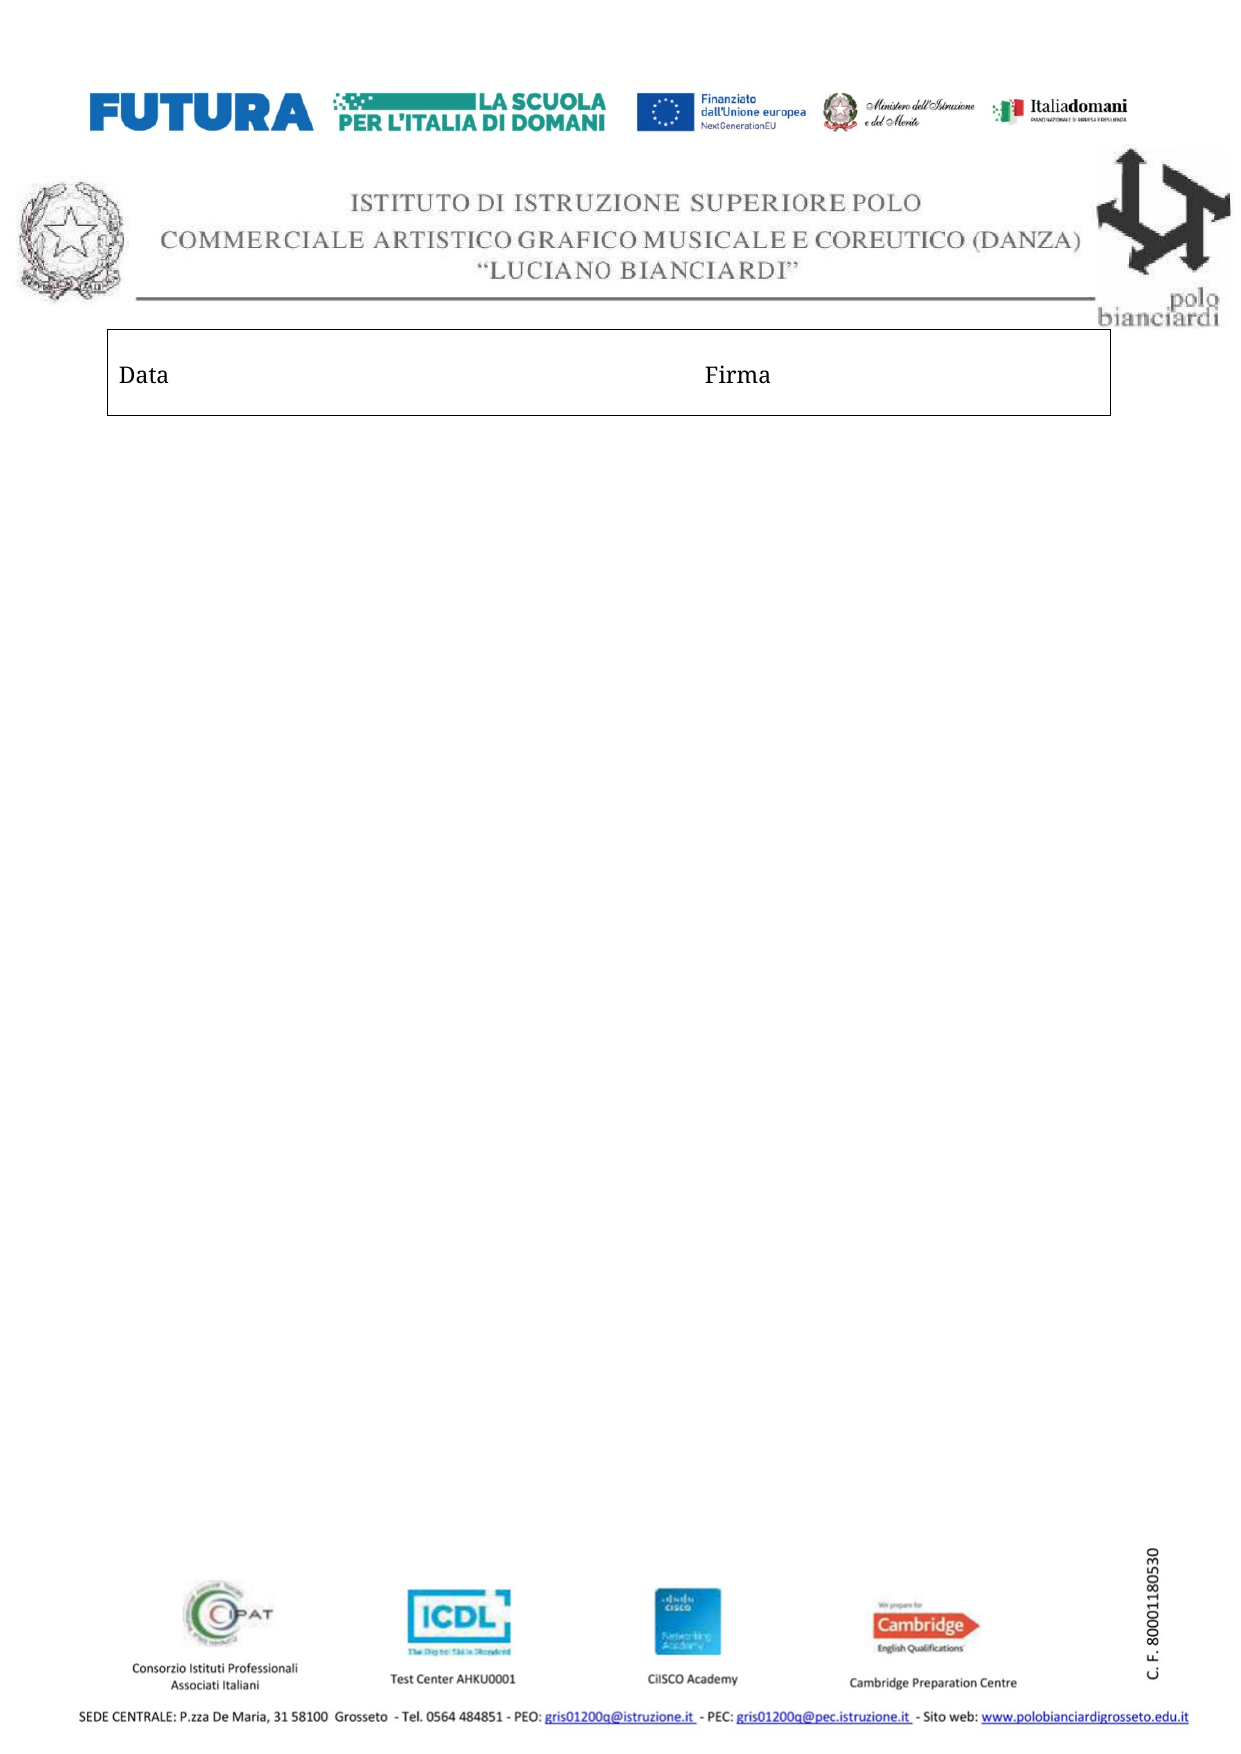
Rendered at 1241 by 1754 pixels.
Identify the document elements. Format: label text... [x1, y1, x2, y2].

picture [56, 1535, 1200, 1742]
picture [0, 83, 1241, 329]
